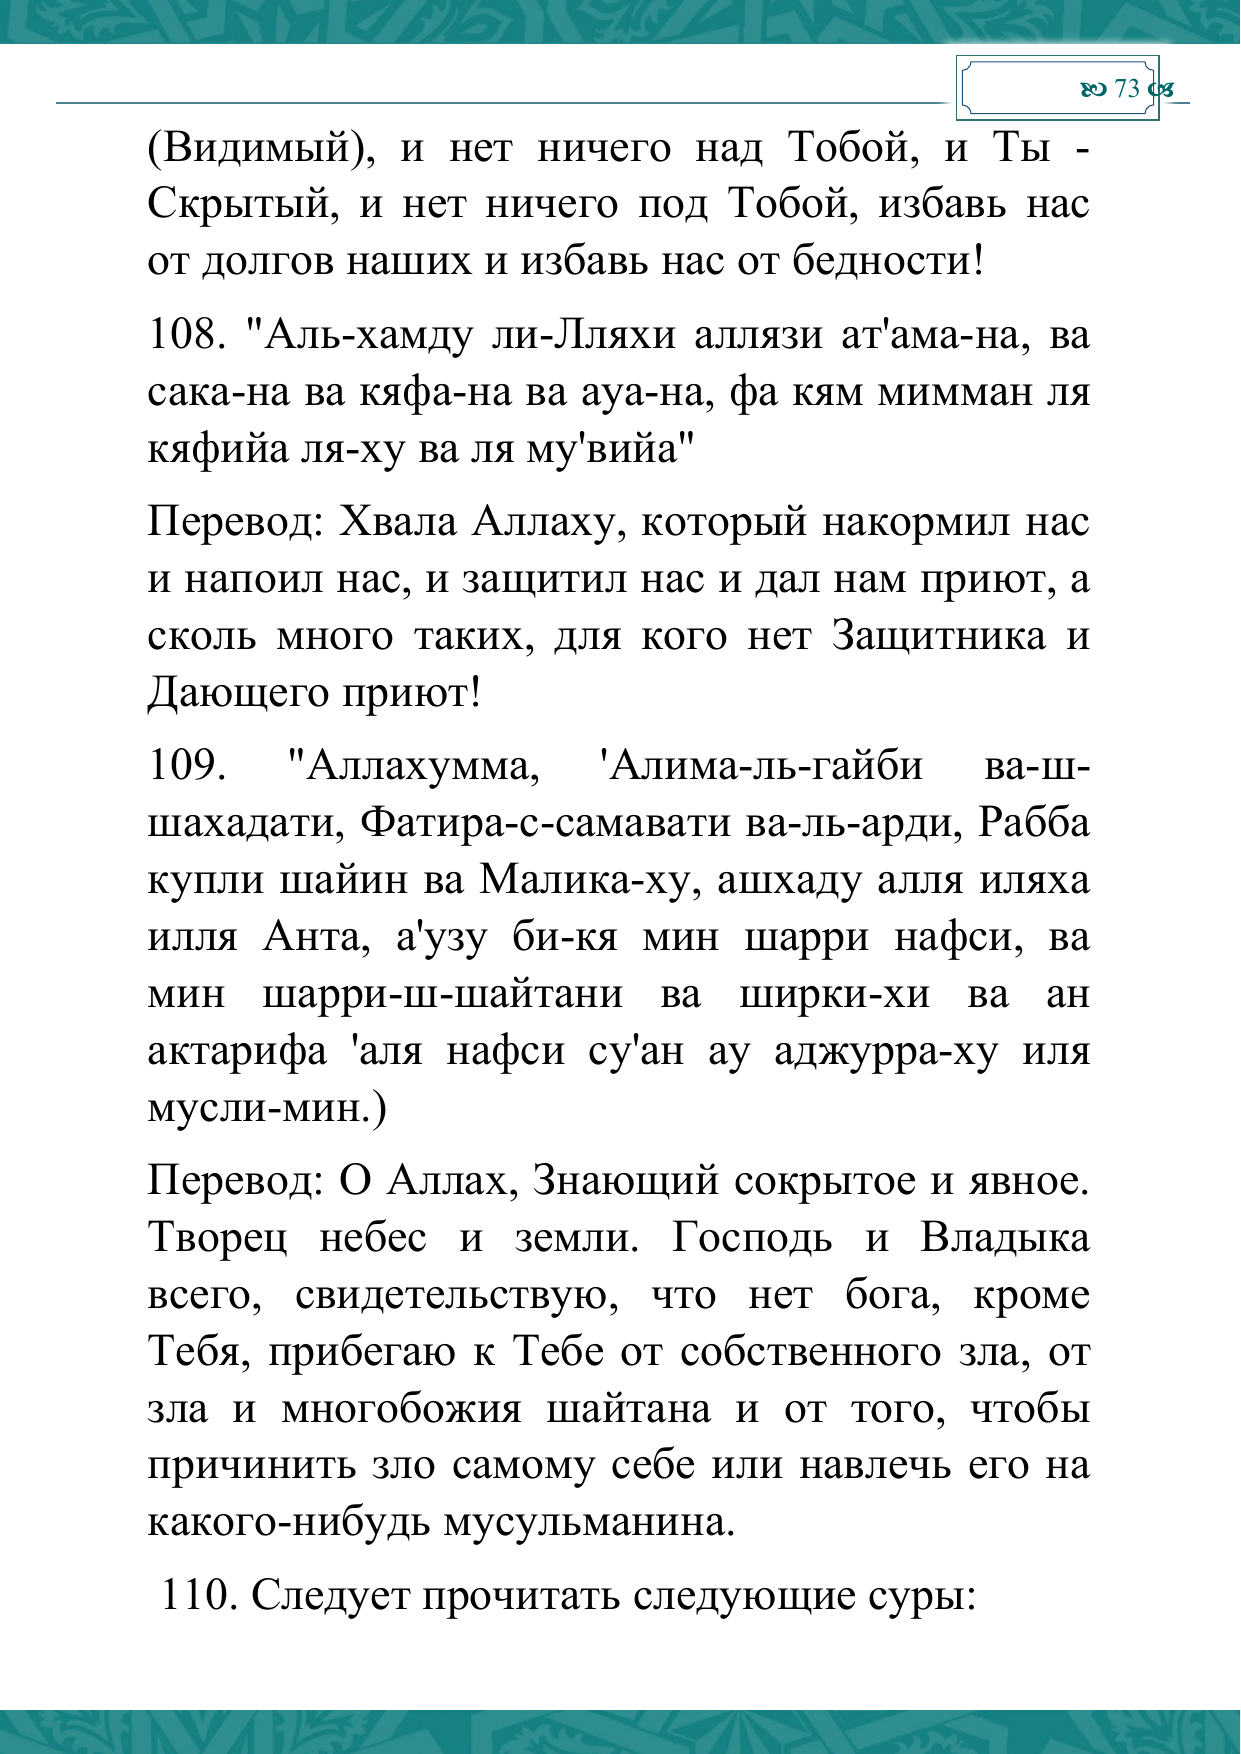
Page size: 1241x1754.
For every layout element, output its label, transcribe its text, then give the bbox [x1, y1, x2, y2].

text 109. "Аллахумма, 'Алима-ль-гайби ва-ш-шахадати, Фатира-с-самавати ва-ль-арди, Рабба купли шайин ва Малика-ху, ашхаду алля иляха илля Анта, а'узу би-кя мин шарри нафси, ва мин шарри-ш-шайтани ва ширки-хи ва ан актарифа 'аля нафси су'ан ау аджурра-ху иля мусли-мин.) [148, 737, 1092, 1131]
text 108. "Аль-хамду ли-Лляхи аллязи ат'ама-на, ва сака-на ва кяфа-на ва ауа-на, фа кям мимман ля кяфийа ля-ху ва ля му'вийа" [148, 305, 1092, 472]
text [148, 118, 1092, 284]
text 110. Следует прочитать следующие суры: [148, 1566, 1092, 1619]
text Перевод: О Аллах, Знающий сокрытое и явное. Творец небес и земли. Господь и Владыка всего, свидетельствую, что нет бога, кроме Тебя, прибегаю к Тебе от собственного зла, от зла и многобожия шайтана и от того, чтобы причинить зло самому себе или навлечь его на какого-нибудь мусульманина. [148, 1152, 1092, 1546]
picture [0, 1710, 1241, 1754]
picture [0, 0, 1240, 44]
text Перевод: Хвала Аллаху, который накормил нас и напоил нас, и защитил нас и дал нам приют, а сколь много таких, для кого нет Защитника и Дающего приют! [148, 493, 1092, 716]
